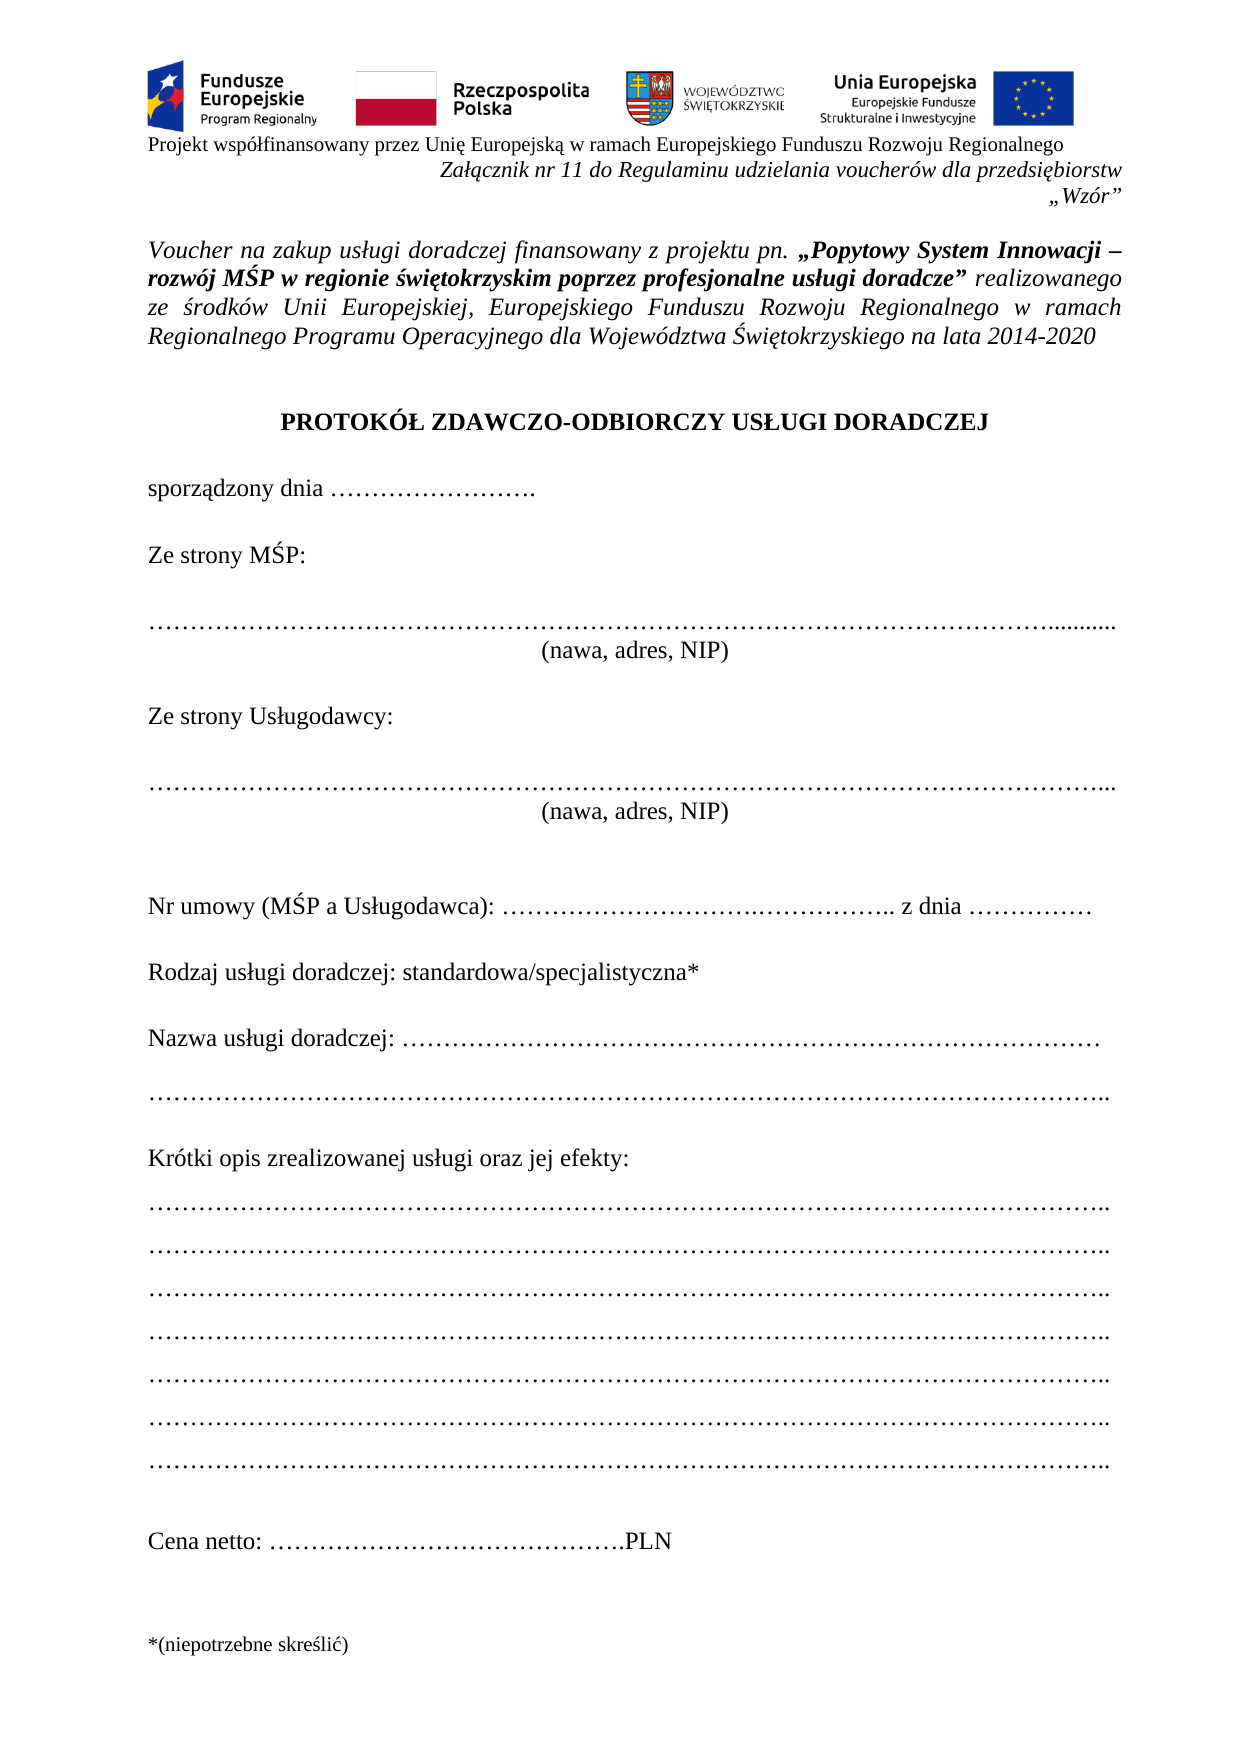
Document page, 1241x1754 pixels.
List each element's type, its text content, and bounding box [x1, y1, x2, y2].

text Nr umowy (MŚP a Usługodawca): ………………………….…………….. z dnia …………… [148, 891, 1122, 920]
text …………………………………………………………………………………………………….. [148, 1077, 1122, 1106]
text ……………………………………………………………………………………………………... [148, 767, 1122, 796]
text Ze strony MŚP: [148, 540, 1122, 568]
list …………………………………………………………………………………………………….. [148, 1316, 1122, 1345]
text Cena netto: …………………………………….PLN [148, 1526, 1122, 1555]
list …………………………………………………………………………………………………….. [148, 1230, 1122, 1258]
text Ze strony Usługodawcy: [148, 701, 1122, 730]
picture [626, 60, 784, 132]
picture [147, 60, 317, 132]
list …………………………………………………………………………………………………….. [148, 1359, 1122, 1388]
text ………………………………………………………………………………………………........... [148, 606, 1122, 635]
picture [355, 60, 589, 132]
text (nawa, adres, NIP) [148, 796, 1122, 825]
text Voucher na zakup usługi doradczej finansowany z projektu pn. „Popytowy System Innowacji – rozwój MŚP w regionie świętokrzyskim poprzez profesjonalne usługi doradcze” realizowanego ze środków Unii Europejskiej, Europejskiego Funduszu Rozwoju Regionalnego w ramach Regionalnego Programu Operacyjnego dla Województwa Świętokrzyskiego na lata 2014-2020 [148, 235, 1122, 350]
text (nawa, adres, NIP) [148, 635, 1122, 663]
list …………………………………………………………………………………………………….. [148, 1273, 1122, 1302]
text Nazwa usługi doradczej: ………………………………………………………………………… [148, 1023, 1122, 1052]
list …………………………………………………………………………………………………….. [148, 1402, 1122, 1431]
list …………………………………………………………………………………………………….. [148, 1445, 1122, 1474]
text Rodzaj usługi doradczej: standardowa/specjalistyczna* [148, 957, 1122, 986]
text sporządzony dnia ……………………. [148, 473, 1122, 502]
text PROTOKÓŁ ZDAWCZO-ODBIORCZY USŁUGI DORADCZEJ [148, 407, 1122, 436]
list Krótki opis zrealizowanej usługi oraz jej efekty: …………………………………………………………………………………………………….. [148, 1143, 1122, 1215]
picture [820, 60, 1074, 132]
